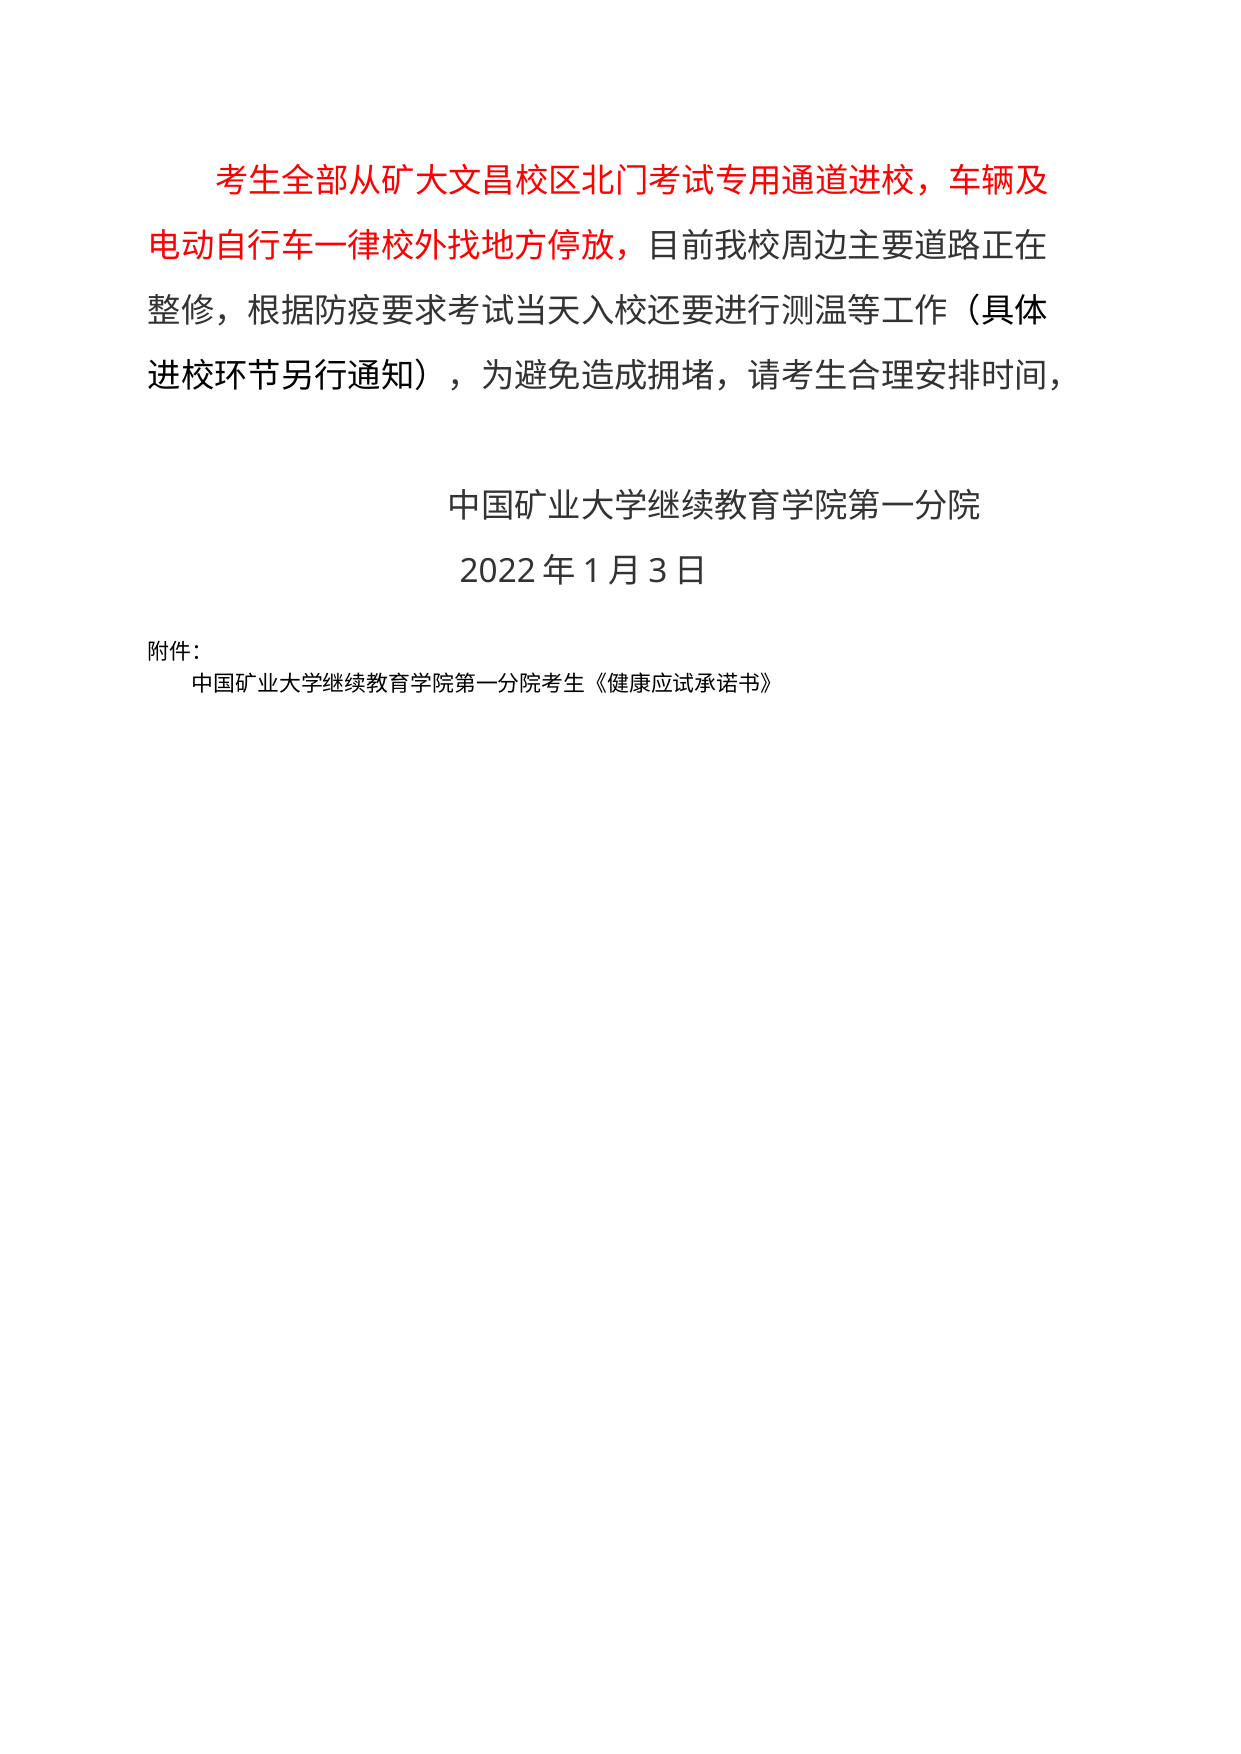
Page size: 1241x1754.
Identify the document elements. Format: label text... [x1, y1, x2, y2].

text 考生全部从矿大文昌校区北门考试专用通道进校，车辆及电动自行车一律校外找地方停放，目前我校周边主要道路正在整修，根据防疫要求考试当天入校还要进行测温等工作（具体进校环节另行通知），为避免造成拥堵，请考生合理安排时间， [148, 146, 1081, 471]
text 2022年1月3日 [148, 536, 1081, 601]
text 中国矿业大学继续教育学院第一分院考生《健康应试承诺书》 [148, 666, 1081, 698]
text 附件： [148, 633, 1081, 666]
text 中国矿业大学继续教育学院第一分院 [148, 471, 1081, 536]
